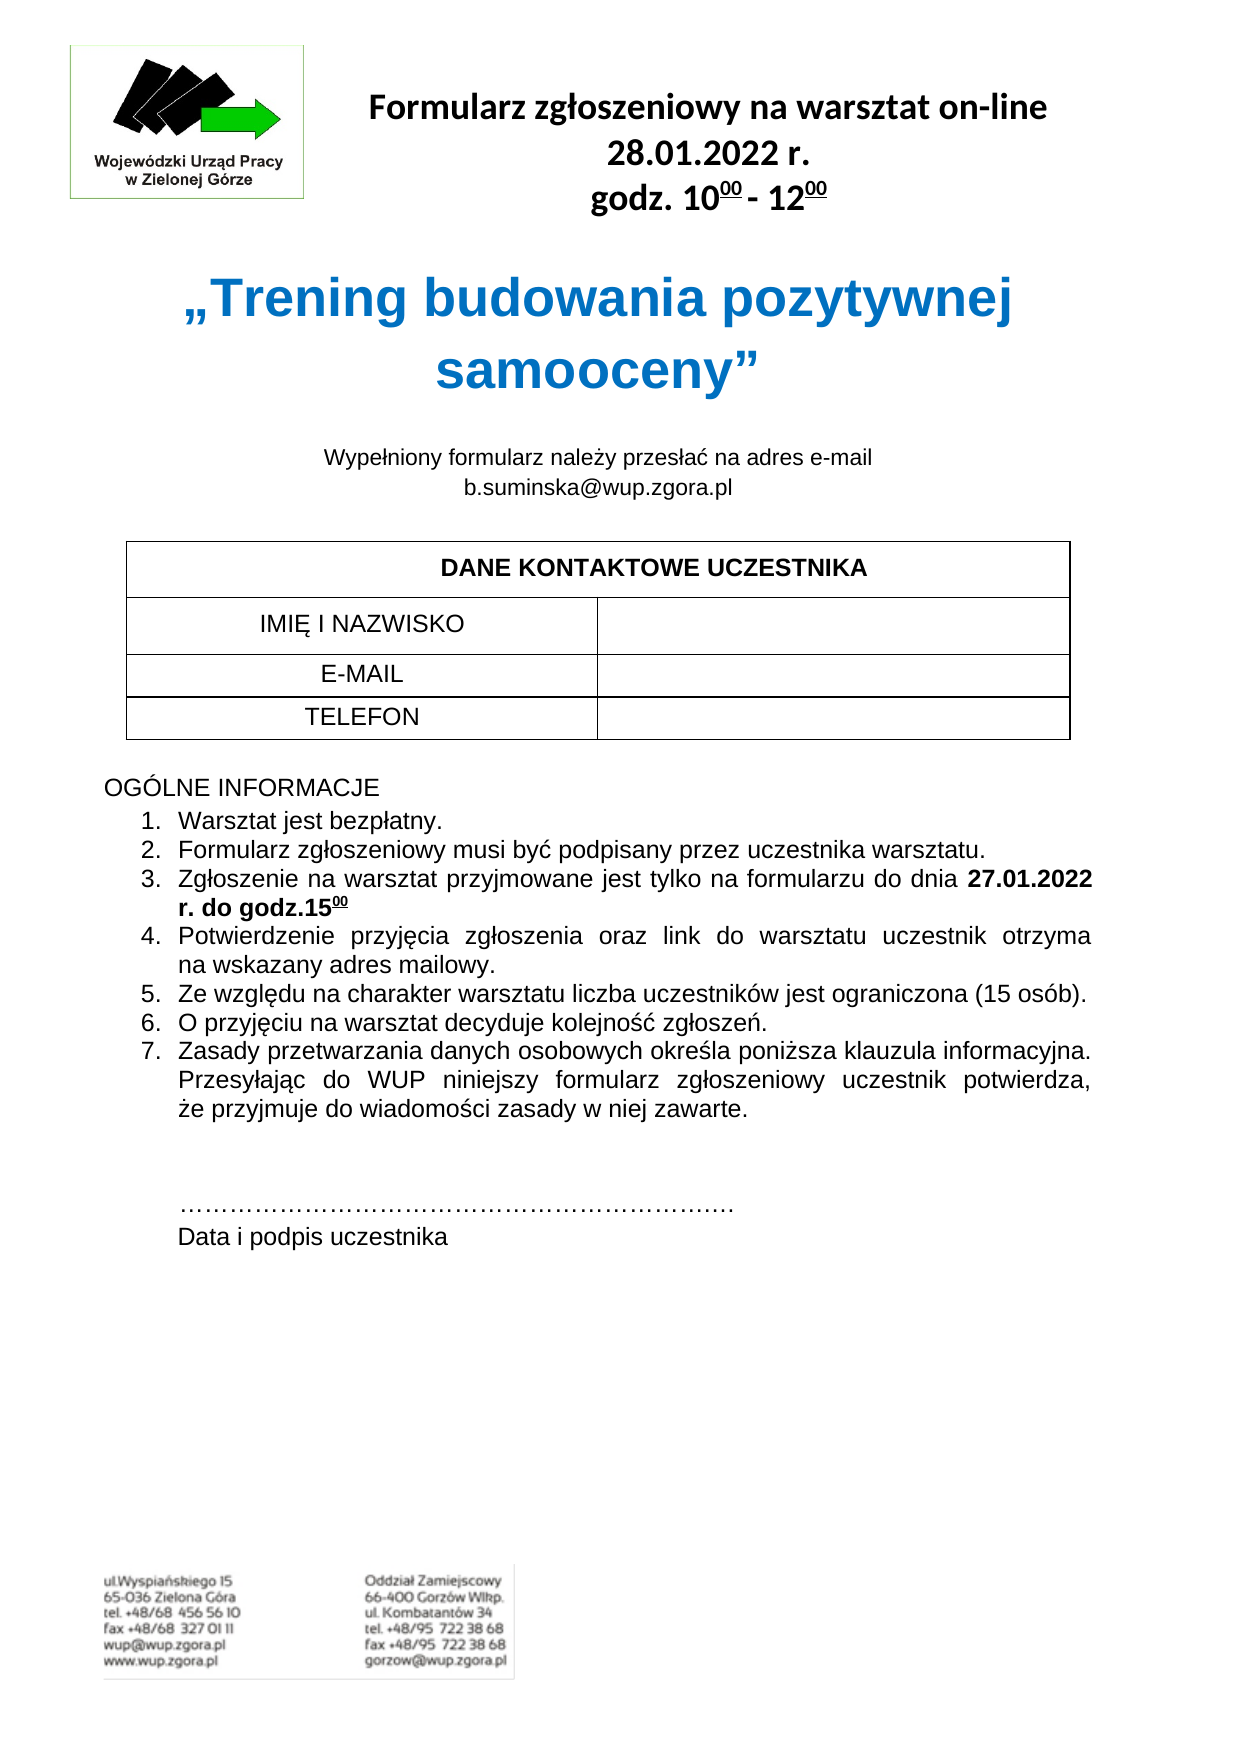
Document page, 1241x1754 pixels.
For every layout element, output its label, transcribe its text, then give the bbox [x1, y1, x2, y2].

text b.suminska@wup.zgora.pl [103, 474, 1092, 501]
table_cell [598, 655, 1069, 696]
list Potwierdzenie przyjęcia zgłoszenia oraz link do warsztatu uczestnik otrzyma na wskazany adres mailowy. [141, 921, 1092, 979]
table_cell E-MAIL [127, 655, 597, 696]
text OGÓLNE INFORMACJE [103, 773, 1092, 802]
list Warsztat jest bezpłatny. [141, 806, 1092, 835]
list Ze względu na charakter warsztatu liczba uczestników jest ograniczona (15 osób). [141, 979, 1092, 1008]
picture [103, 1564, 516, 1681]
text „Trening budowania pozytywnej samooceny” [103, 266, 1092, 400]
text Wypełniony formularz należy przesłać na adres e-mail [103, 444, 1092, 471]
table_header DANE KONTAKTOWE UCZESTNIKA [127, 542, 1069, 597]
table_cell TELEFON [127, 698, 597, 739]
list Zgłoszenie na warsztat przyjmowane jest tylko na formularzu do dnia 27.01.2022 r. do godz.1500 [141, 864, 1092, 921]
list Formularz zgłoszeniowy musi być podpisany przez uczestnika warsztatu. [141, 835, 1092, 864]
picture [69, 45, 304, 199]
list O przyjęciu na warsztat decyduje kolejność zgłoszeń. [141, 1008, 1092, 1036]
list Zasady przetwarzania danych osobowych określa poniższa klauzula informacyjna. Przesyłając do WUP niniejszy formularz zgłoszeniowy uczestnik potwierdza, że przyjmuje do wiadomości zasady w niej zawarte. [141, 1036, 1092, 1123]
table_cell [598, 698, 1069, 739]
list ……………………………………………………….… [178, 1189, 1092, 1217]
text Data i podpis uczestnika [103, 1222, 1092, 1250]
table_cell [598, 598, 1069, 653]
table_cell IMIĘ I NAZWISKO [127, 598, 597, 653]
